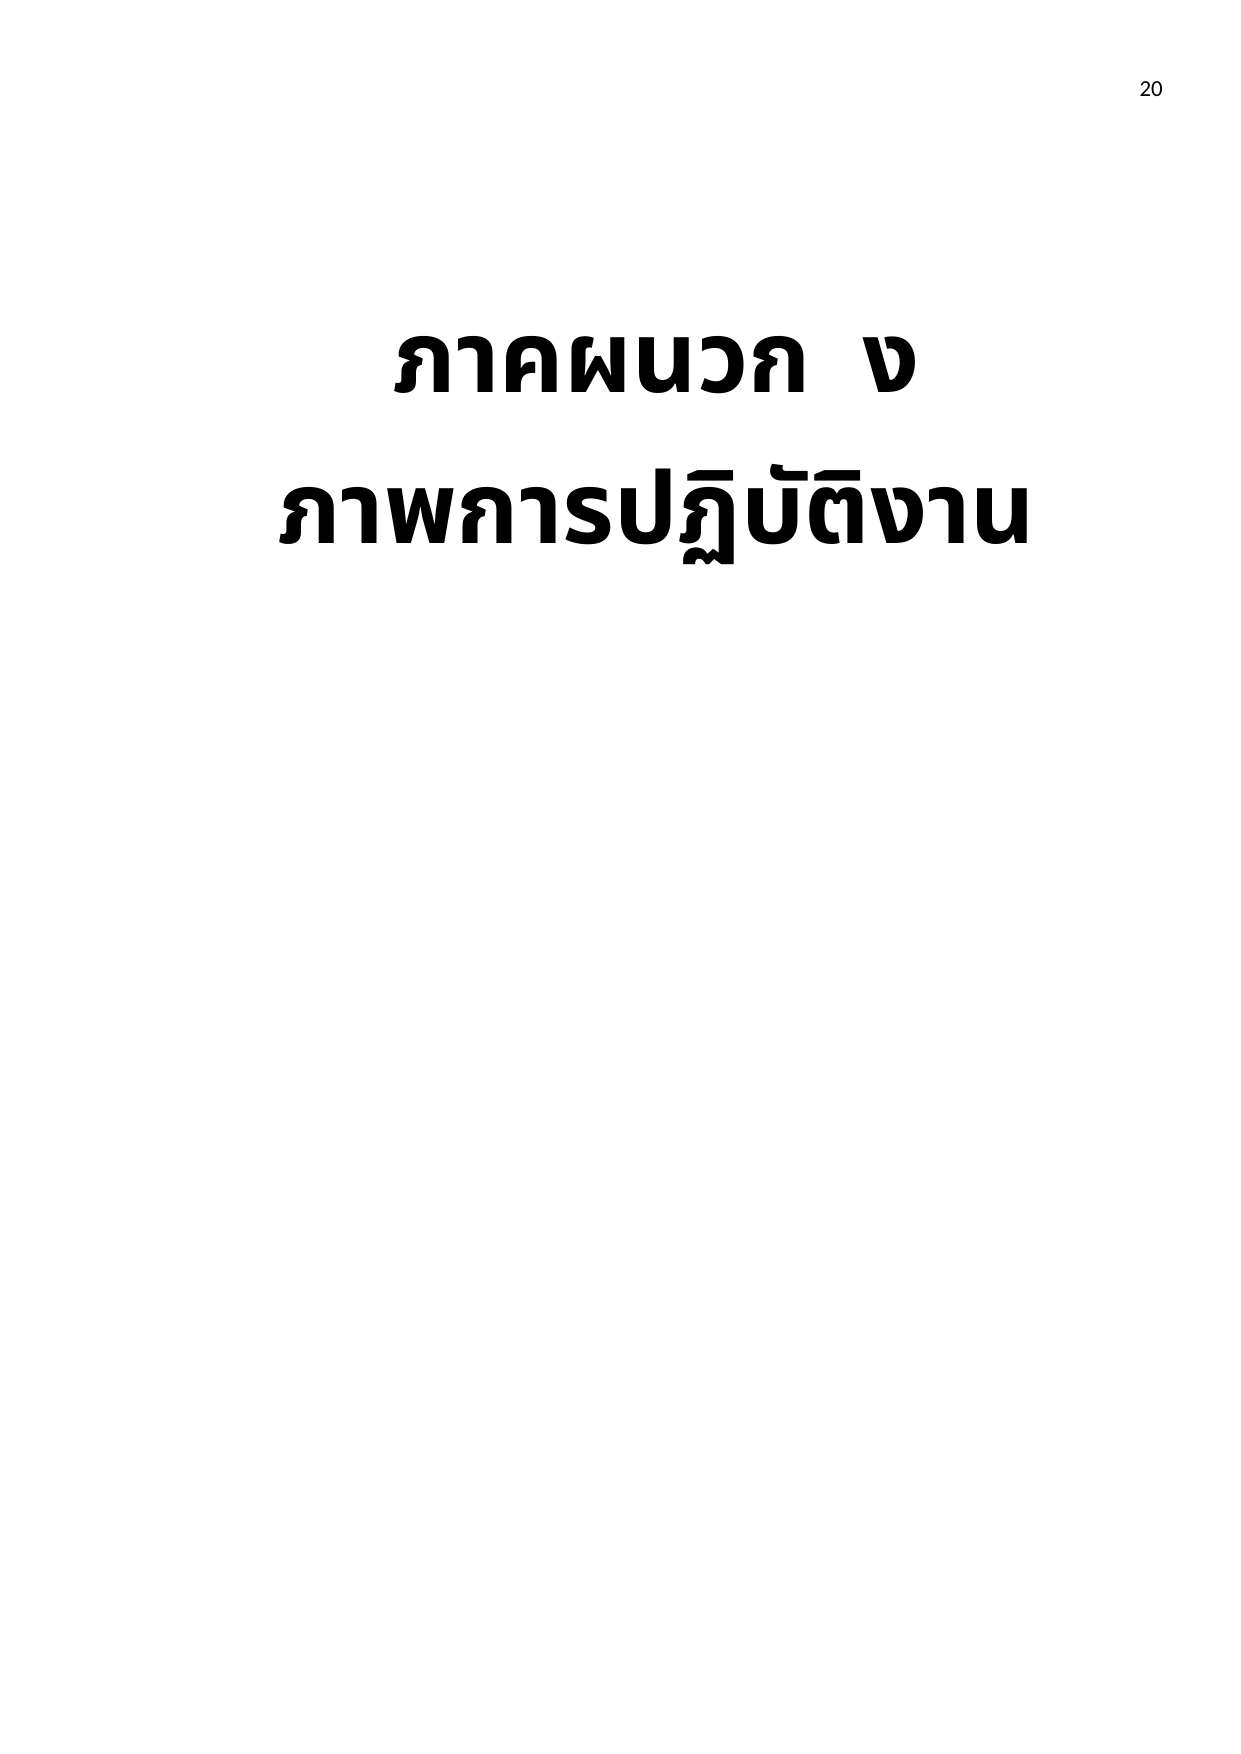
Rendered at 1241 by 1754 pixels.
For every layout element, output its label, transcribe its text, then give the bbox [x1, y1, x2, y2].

text ภาคผนวก ง [150, 286, 1162, 437]
text ภาพการปฏิบัติงาน [150, 437, 1162, 588]
